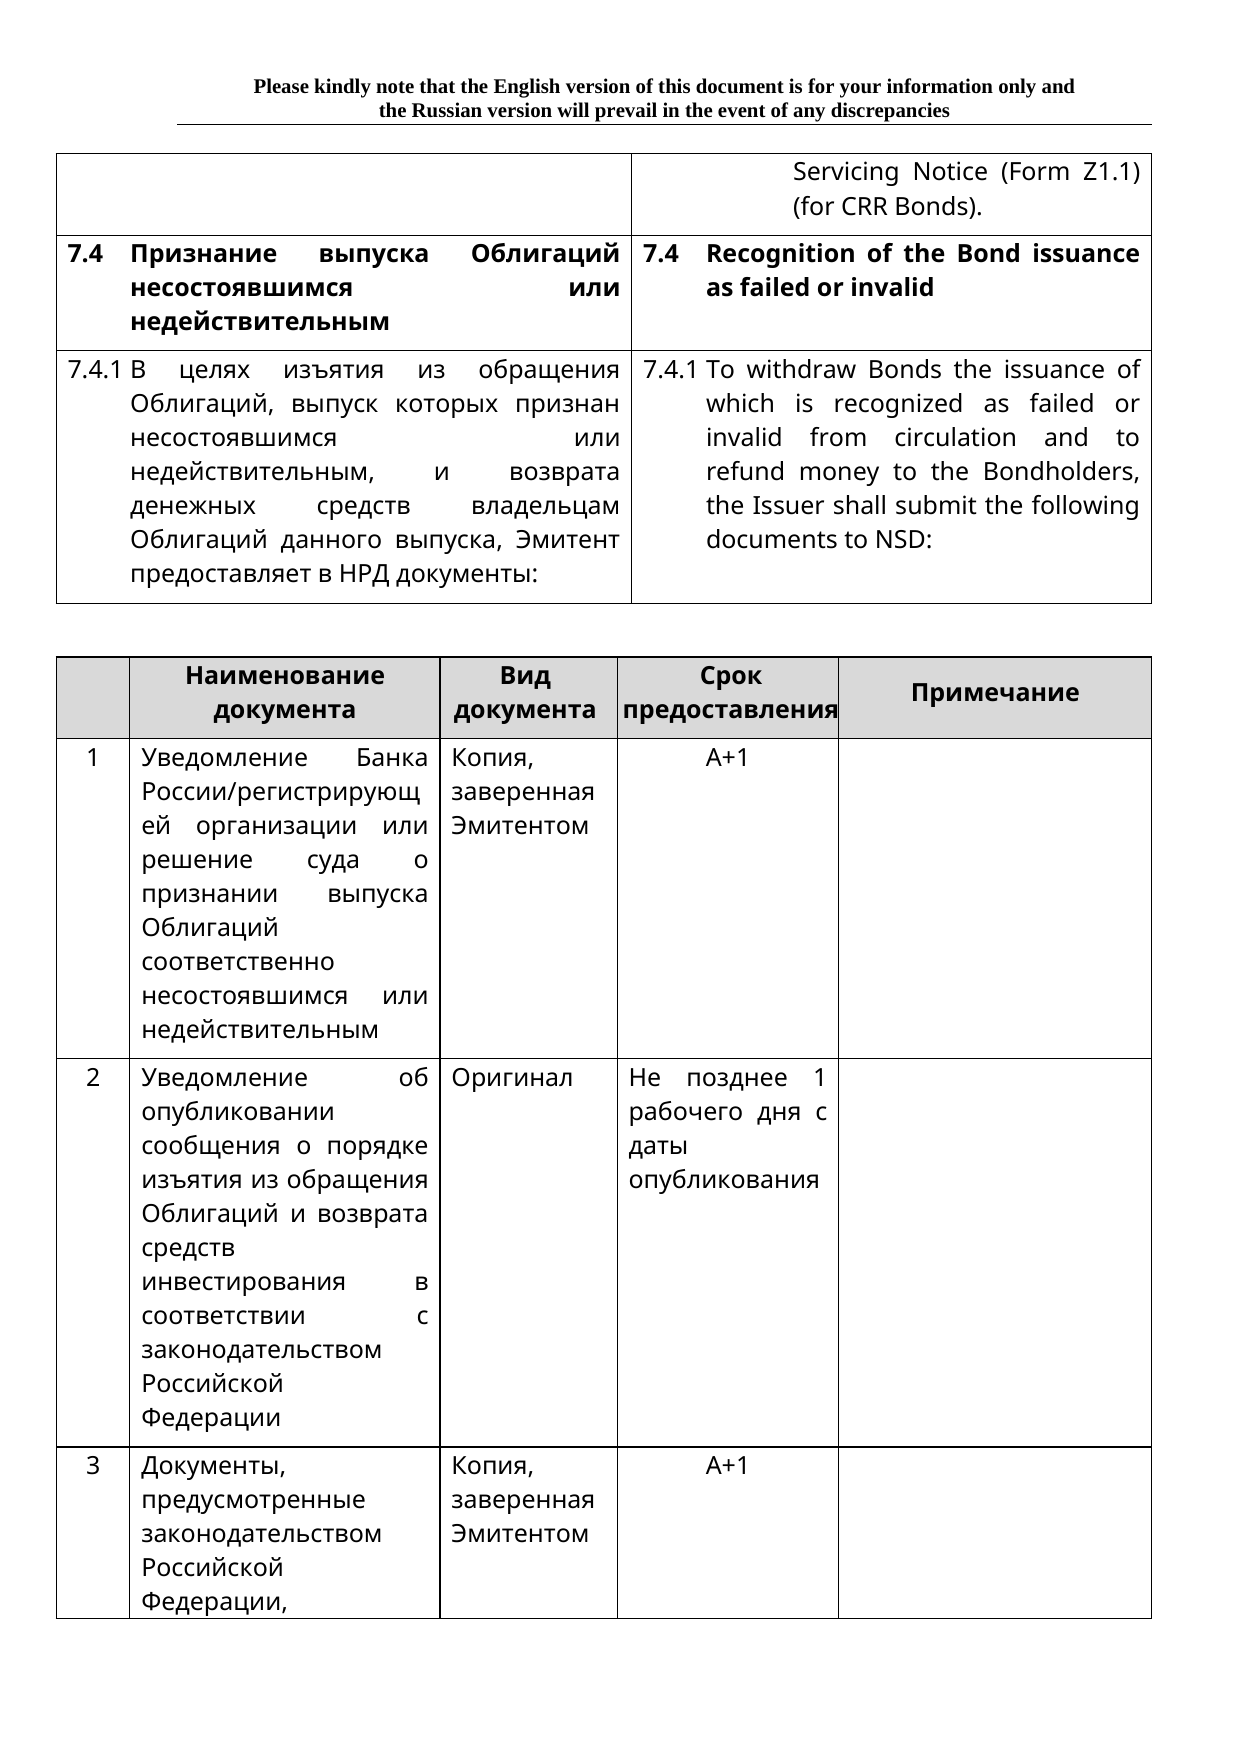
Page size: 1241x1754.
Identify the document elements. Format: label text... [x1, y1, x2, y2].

table_header Наименование документа [130, 658, 439, 738]
table_cell А+1 [618, 739, 838, 1058]
table_header [57, 658, 129, 738]
table_cell [839, 1448, 1151, 1618]
table_cell Признание выпуска Облигаций несостоявшимся или недействительным [57, 236, 631, 350]
table_cell Оригинал [441, 1059, 617, 1446]
table_header Вид документа [441, 658, 617, 738]
table_cell Уведомление об опубликовании сообщения о порядке изъятия из обращения Облигаций и возврата средств инвестирования в соответствии с законодательством Российской Федерации [130, 1059, 439, 1446]
table_cell В целях изъятия из обращения Облигаций, выпуск которых признан несостоявшимся или недействительным, и возврата денежных средств владельцам Облигаций данного выпуска, Эмитент предоставляет в НРД документы: [57, 351, 631, 602]
table_header Срок предоставления [618, 658, 838, 738]
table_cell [632, 154, 1151, 235]
table_cell Не позднее 1 рабочего дня с даты опубликования [618, 1059, 838, 1446]
table_cell [839, 1059, 1151, 1446]
table_cell 3 [57, 1448, 129, 1618]
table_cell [57, 154, 631, 235]
table_header Примечание [839, 658, 1151, 738]
table_cell 2 [57, 1059, 129, 1446]
table_cell [839, 739, 1151, 1058]
table_cell 7.4 Recognition of the Bond issuance as failed or invalid [632, 236, 1151, 350]
table_cell А+1 [618, 1448, 838, 1618]
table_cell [441, 1448, 617, 1618]
table_cell Уведомление Банка России/регистрирующей организации или решение суда о признании выпуска Облигаций соответственно несостоявшимся или недействительным [130, 739, 439, 1058]
table_cell 7.4.1 To withdraw Bonds the issuance of which is recognized as failed or invalid from circulation and to refund money to the Bondholders, the Issuer shall submit the following documents to NSD: [632, 351, 1151, 602]
table_cell 1 [57, 739, 129, 1058]
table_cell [130, 1448, 439, 1618]
table_cell Копия, заверенная Эмитентом [441, 739, 617, 1058]
